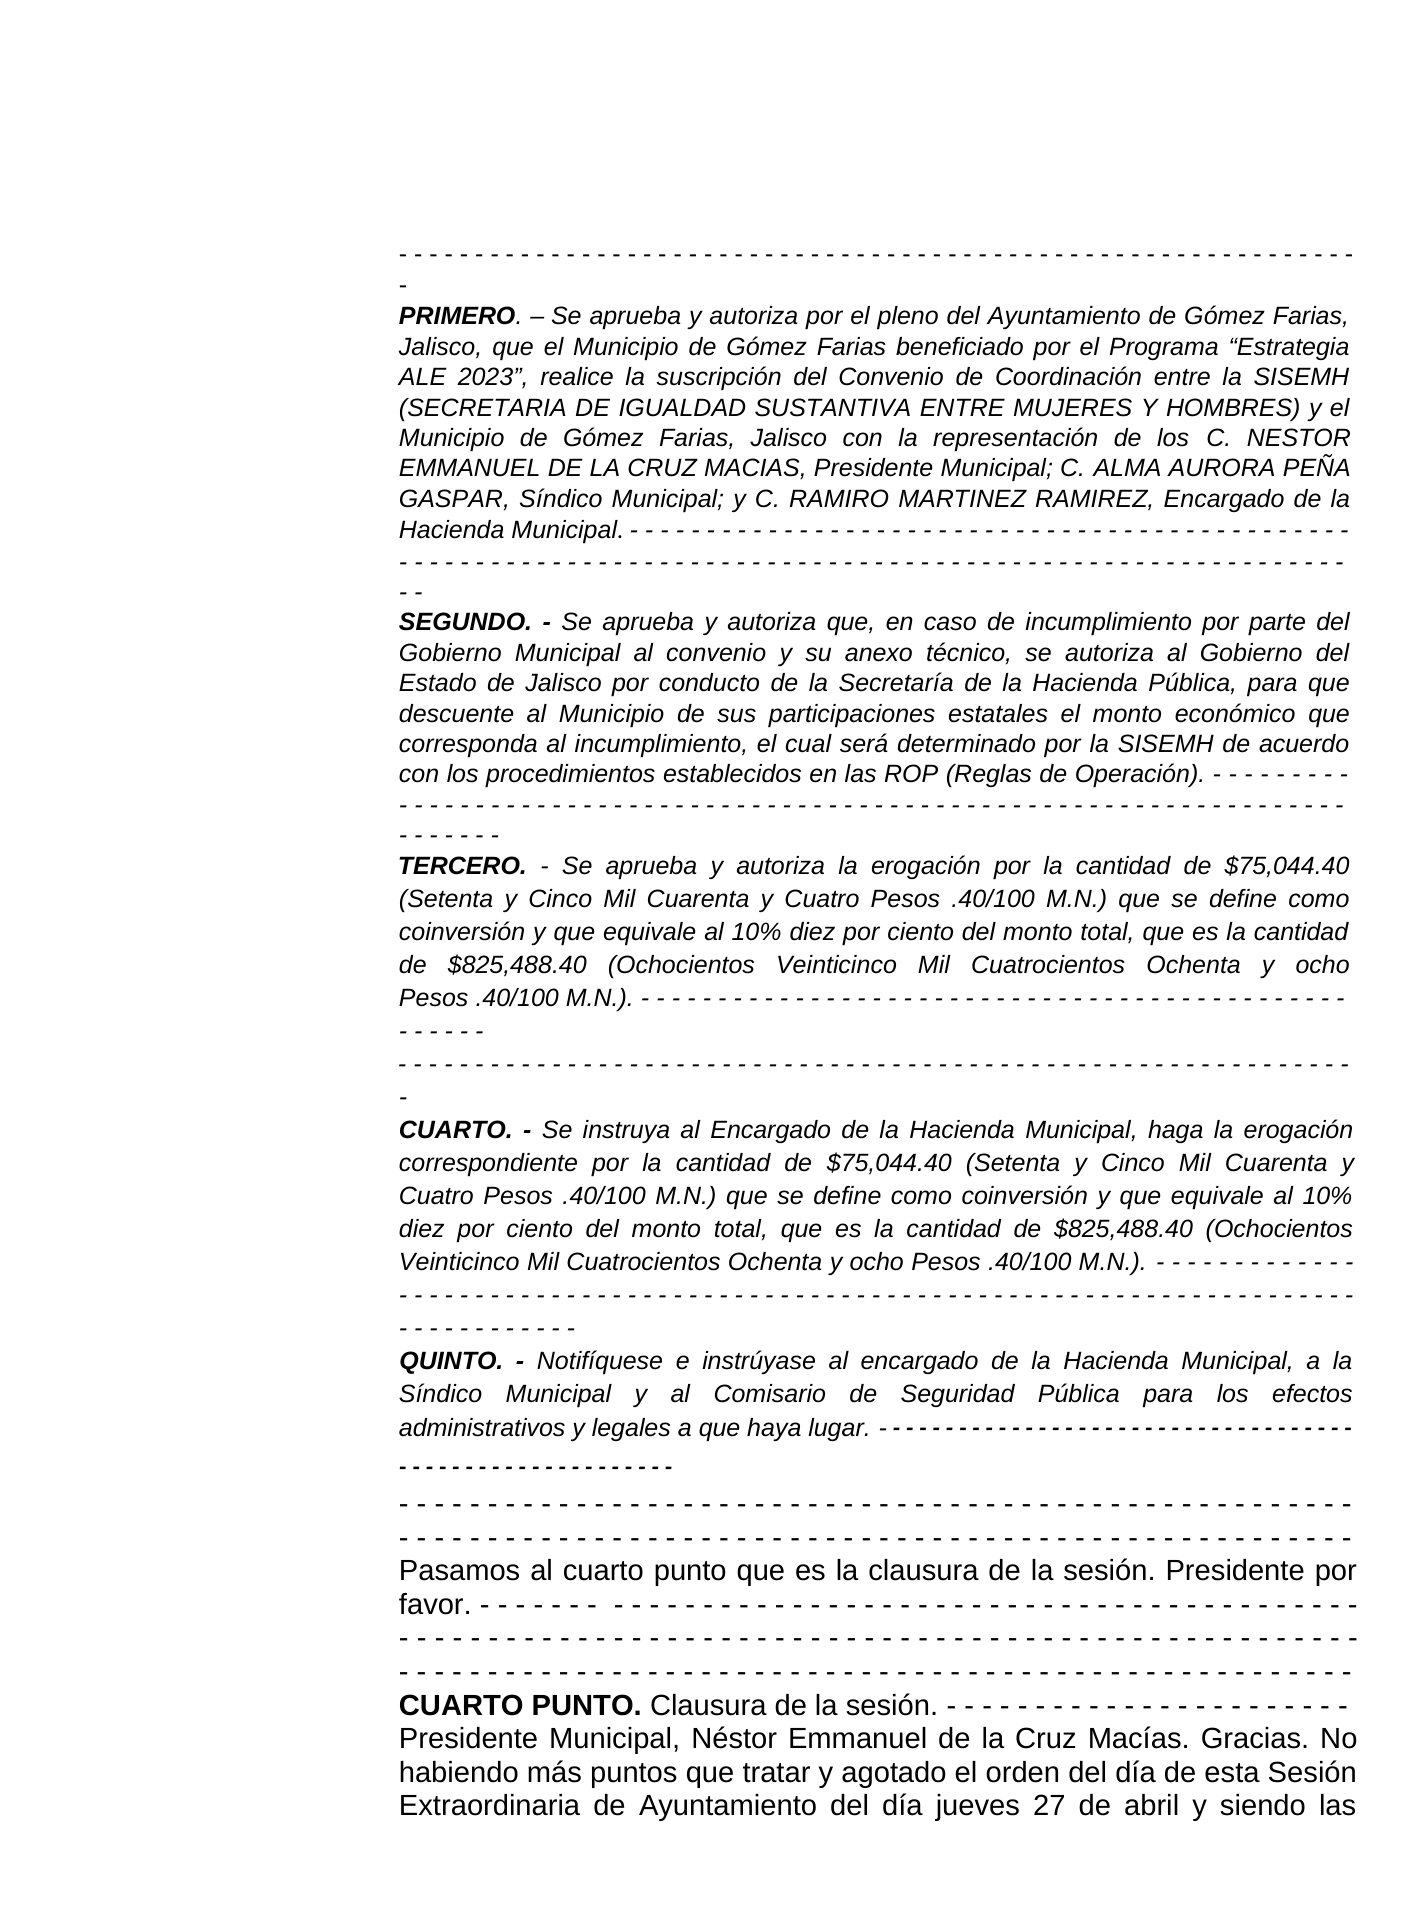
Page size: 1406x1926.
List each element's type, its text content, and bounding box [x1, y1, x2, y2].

text PRIMERO. – Se aprueba y autoriza por el pleno del Ayuntamiento de Gómez Farias, Jalisco, que el Municipio de Gómez Farias beneficiado por el Programa “Estrategia ALE 2023”, realice la suscripción del Convenio de Coordinación entre la SISEMH (SECRETARIA DE IGUALDAD SUSTANTIVA ENTRE MUJERES Y HOMBRES) y el Municipio de Gómez Farias, Jalisco con la representación de los C. NESTOR EMMANUEL DE LA CRUZ MACIAS, Presidente Municipal; C. ALMA AURORA PEÑA GASPAR, Síndico Municipal; y C. RAMIRO MARTINEZ RAMIREZ, Encargado de la Hacienda Municipal. - - - - - - - - - - - - - - - - - - - - - - - - - - - - - - - - - - - - - - - - - - - - - - - - - - - - - - - - - - - - - - - - - - - - - - - - - - - - - - - - - - - - - - - - - - - - - - - - - - - - - - - - - - - - - - - [399, 301, 1353, 606]
list - - - - - - - - - - - - - - - - - - - - - - - - - - - - - - - - - - - - - - - - - - - - - - - - - - - - - - - - - - - - - - - [398, 1049, 1353, 1111]
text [399, 1721, 1358, 1822]
text SEGUNDO. - Se aprueba y autoriza que, en caso de incumplimiento por parte del Gobierno Municipal al convenio y su anexo técnico, se autoriza al Gobierno del Estado de Jalisco por conducto de la Secretaría de la Hacienda Pública, para que descuente al Municipio de sus participaciones estatales el monto económico que corresponda al incumplimiento, el cual será determinado por la SISEMH de acuerdo con los procedimientos establecidos en las ROP (Reglas de Operación). - - - - - - - - - - - - - - - - - - - - - - - - - - - - - - - - - - - - - - - - - - - - - - - - - - - - - - - - - - - - - - - - - - - - - - - - - - - - - - [399, 607, 1353, 849]
text CUARTO PUNTO. Clausura de la sesión. - - - - - - - - - - - - - - - - - - - - - - - [399, 1688, 1358, 1721]
list TERCERO. - Se aprueba y autoriza la erogación por la cantidad de $75,044.40 (Setenta y Cinco Mil Cuarenta y Cuatro Pesos .40/100 M.N.) que se define como coinversión y que equivale al 10% diez por ciento del monto total, que es la cantidad de $825,488.40 (Ochocientos Veinticinco Mil Cuatrocientos Ochenta y ocho Pesos .40/100 M.N.). - - - - - - - - - - - - - - - - - - - - - - - - - - - - - - - - - - - - - - - - - - - - - - - - - - - - [398, 851, 1353, 1044]
text - - - - - - - - - - - - - - - - - - - - - - - - - - - - - - - - - - - - - - - - - - - - - - - - - - - - - - [399, 1486, 1358, 1520]
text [399, 239, 1358, 299]
text - - - - - - - - - - - - - - - - - - - - - - - - - - - - - - - - - - - - - - - - - - - - - - - - - - - - - - [399, 1520, 1358, 1553]
text CUARTO. - Se instruya al Encargado de la Hacienda Municipal, haga la erogación correspondiente por la cantidad de $75,044.40 (Setenta y Cinco Mil Cuarenta y Cuatro Pesos .40/100 M.N.) que se define como coinversión y que equivale al 10% diez por ciento del monto total, que es la cantidad de $825,488.40 (Ochocientos Veinticinco Mil Cuatrocientos Ochenta y ocho Pesos .40/100 M.N.). - - - - - - - - - - - - - - - - - - - - - - - - - - - - - - - - - - - - - - - - - - - - - - - - - - - - - - - - - - - - - - - - - - - - - - - - - - - - - - - - - - - - - - - - [399, 1115, 1357, 1342]
text QUINTO. - Notifíquese e instrúyase al encargado de la Hacienda Municipal, a la Síndico Municipal y al Comisario de Seguridad Pública para los efectos administrativos y legales a que haya lugar. - - - - - - - - - - - - - - - - - - - - - - - - - - - - - - - - - - - - - - - - - - - - - - - - - - - - - - - - - [399, 1346, 1356, 1481]
text Pasamos al cuarto punto que es la clausura de la sesión. Presidente por favor. - - - - - - - - - - - - - - - - - - - - - - - - - - - - - - - - - - - - - - - - - - - - - - - - - - - - - - - - - - - - - - - - - - - - - - - - - - - - - - - - - - - - - - - - - - - - - - - - - - - - - - - - - - - - - - - - - - - - - - - - - - - - - - - - - - - - - - - - - - - - - - - - - - - - - - - - - - - - - [399, 1553, 1358, 1688]
